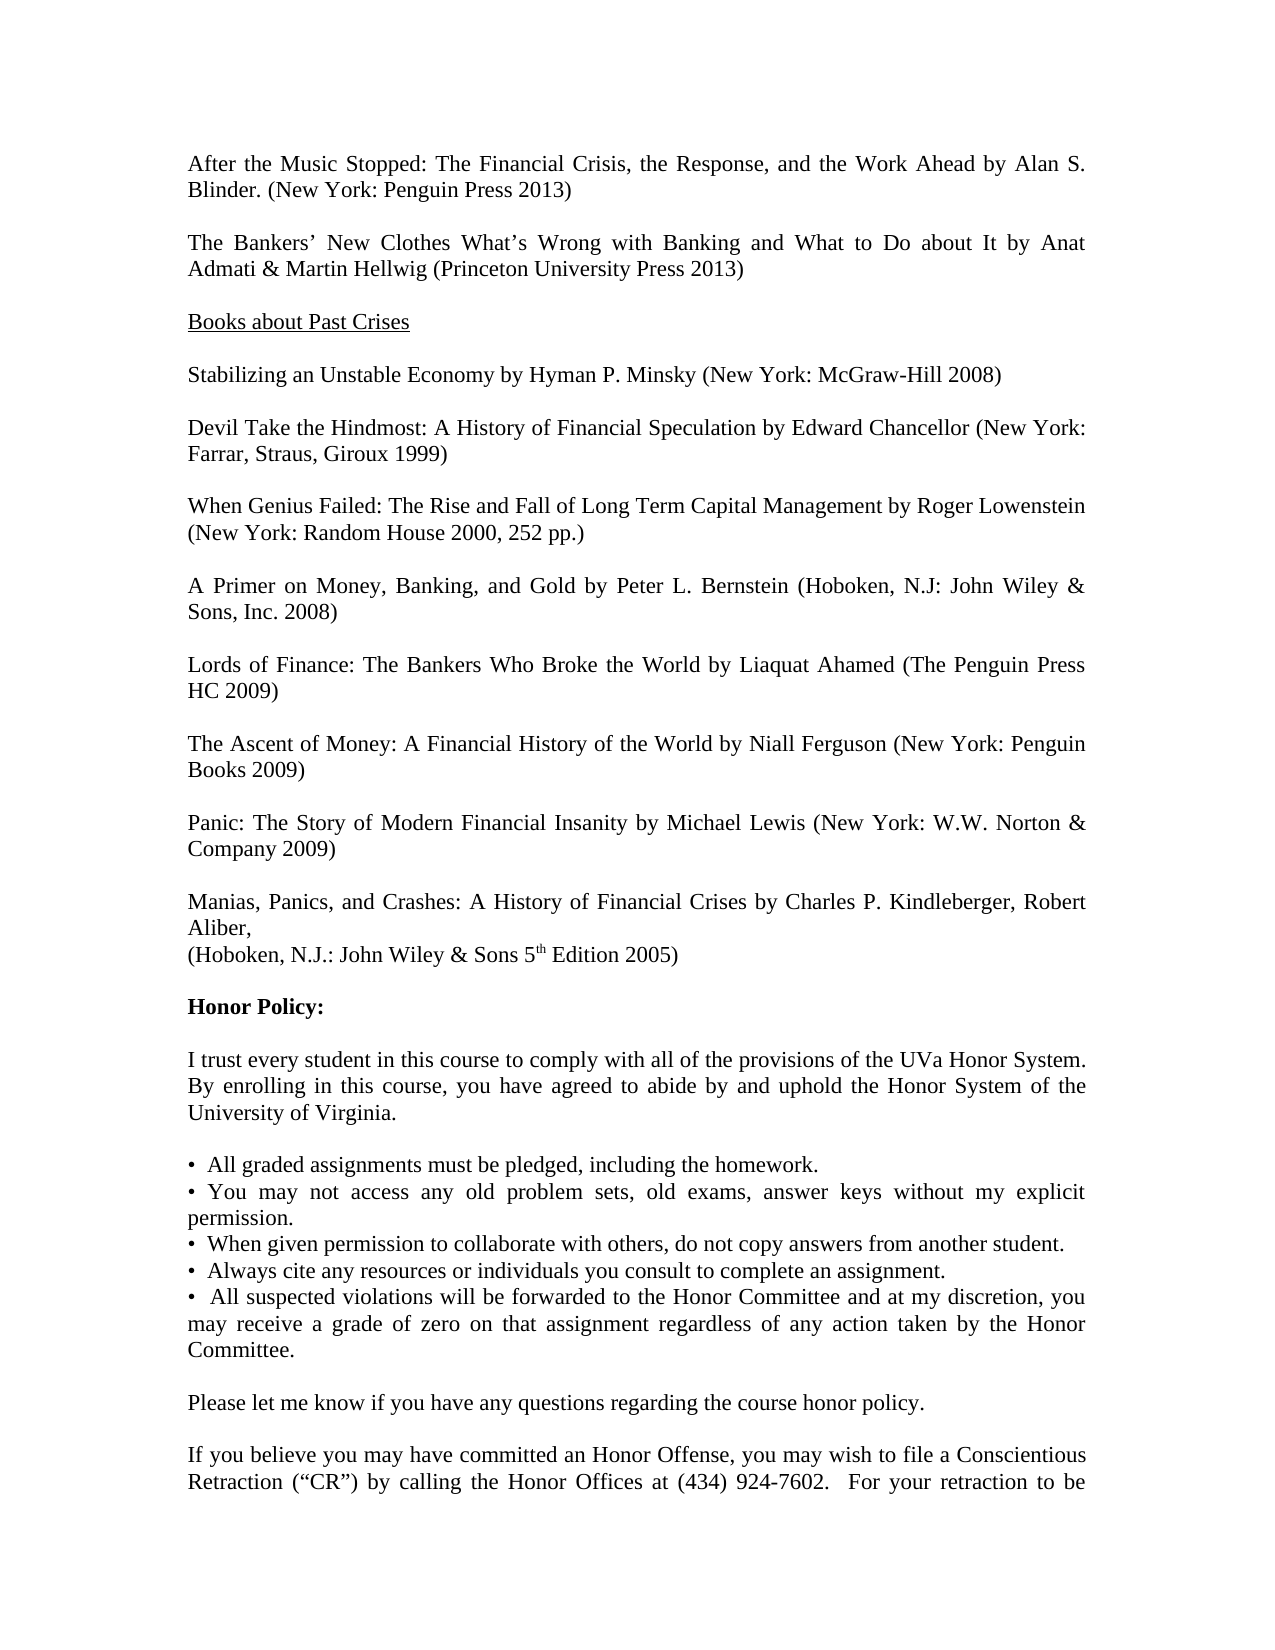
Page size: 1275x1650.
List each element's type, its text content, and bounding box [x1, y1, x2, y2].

text When Genius Failed: The Rise and Fall of Long Term Capital Management by Roger Lowenstein (New York: Random House 2000, 252 pp.) [187, 493, 1087, 545]
text Please let me know if you have any questions regarding the course honor policy. [187, 1389, 1087, 1415]
text • All suspected violations will be forwarded to the Honor Committee and at my discretion, you may receive a grade of zero on that assignment regardless of any action taken by the Honor Committee. [187, 1283, 1087, 1362]
text The Ascent of Money: A Financial History of the World by Niall Ferguson (New York: Penguin Books 2009) [187, 730, 1087, 782]
text After the Music Stopped: The Financial Crisis, the Response, and the Work Ahead by Alan S. Blinder. (New York: Penguin Press 2013) [187, 150, 1087, 203]
text • You may not access any old problem sets, old exams, answer keys without my explicit permission. [187, 1178, 1087, 1231]
text Books about Past Crises [187, 308, 1087, 334]
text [187, 1441, 1087, 1494]
text • All graded assignments must be pledged, including the homework. [187, 1151, 1087, 1178]
text I trust every student in this course to comply with all of the provisions of the UVa Honor System. By enrolling in this course, you have agreed to abide by and uphold the Honor System of the University of Virginia. [187, 1046, 1087, 1125]
text Manias, Panics, and Crashes: A History of Financial Crises by Charles P. Kindleberger, Robert Aliber, (Hoboken, N.J.: John Wiley & Sons 5th Edition 2005) [187, 888, 1087, 967]
text Panic: The Story of Modern Financial Insanity by Michael Lewis (New York: W.W. Norton & Company 2009) [187, 809, 1087, 862]
text • Always cite any resources or individuals you consult to complete an assignment. [187, 1257, 1087, 1283]
text • When given permission to collaborate with others, do not copy answers from another student. [187, 1231, 1087, 1257]
text Devil Take the Hindmost: A History of Financial Speculation by Edward Chancellor (New York: Farrar, Straus, Giroux 1999) [187, 413, 1087, 466]
text A Primer on Money, Banking, and Gold by Peter L. Bernstein (Hoboken, N.J: John Wiley & Sons, Inc. 2008) [187, 572, 1087, 624]
text Lords of Finance: The Bankers Who Broke the World by Liaquat Ahamed (The Penguin Press HC 2009) [187, 651, 1087, 703]
text Honor Policy: [187, 993, 1087, 1020]
text Stabilizing an Unstable Economy by Hyman P. Minsky (New York: McGraw-Hill 2008) [187, 361, 1087, 387]
text The Bankers’ New Clothes What’s Wrong with Banking and What to Do about It by Anat Admati & Martin Hellwig (Princeton University Press 2013) [187, 229, 1087, 282]
